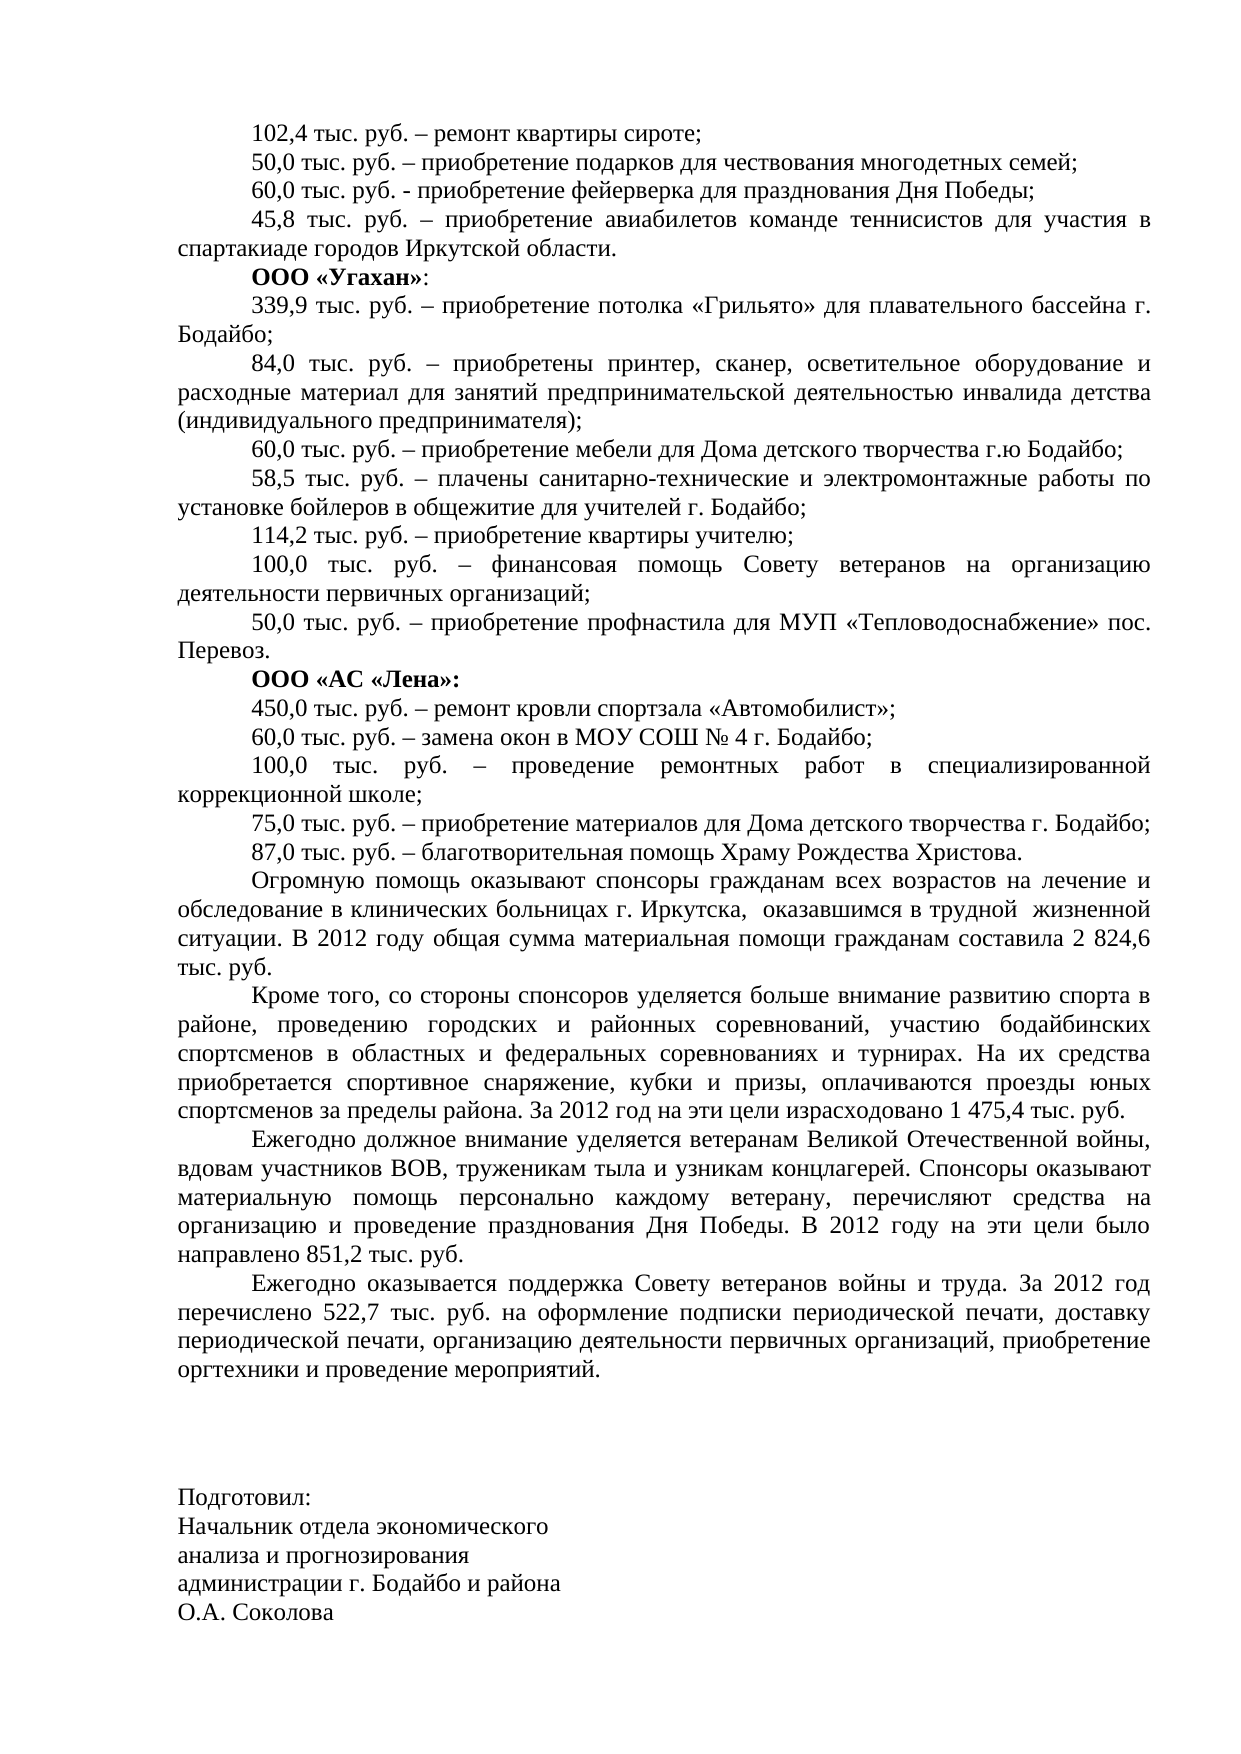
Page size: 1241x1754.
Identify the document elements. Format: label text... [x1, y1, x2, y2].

text 75,0 тыс. руб. – приобретение материалов для Дома детского творчества г. Бодайбо; [177, 808, 1152, 837]
text О.А. Соколова [177, 1597, 1152, 1626]
text 100,0 тыс. руб. – проведение ремонтных работ в специализированной коррекционной школе; [177, 751, 1152, 808]
text 45,8 тыс. руб. – приобретение авиабилетов команде теннисистов для участия в спартакиаде городов Иркутской области. [177, 204, 1152, 262]
text 60,0 тыс. руб. – приобретение мебели для Дома детского творчества г.ю Бодайбо; [177, 434, 1152, 463]
text Начальник отдела экономического [177, 1511, 1152, 1540]
text Подготовил: [177, 1482, 1152, 1511]
text 50,0 тыс. руб. – приобретение профнастила для МУП «Тепловодоснабжение» пос. Перевоз. [177, 607, 1152, 664]
text 100,0 тыс. руб. – финансовая помощь Совету ветеранов на организацию деятельности первичных организаций; [177, 549, 1152, 607]
text Ежегодно должное внимание уделяется ветеранам Великой Отечественной войны, вдовам участников ВОВ, труженикам тыла и узникам концлагерей. Спонсоры оказывают материальную помощь персонально каждому ветерану, перечисляют средства на организацию и проведение празднования Дня Победы. В 2012 году на эти цели было направлено 851,2 тыс. руб. [177, 1124, 1152, 1268]
text 450,0 тыс. руб. – ремонт кровли спортзала «Автомобилист»; [177, 693, 1152, 722]
text 60,0 тыс. руб. – замена окон в МОУ СОШ № 4 г. Бодайбо; [177, 722, 1152, 751]
text 60,0 тыс. руб. - приобретение фейерверка для празднования Дня Победы; [177, 176, 1152, 204]
text ООО «АС «Лена»: [177, 664, 1152, 693]
text администрации г. Бодайбо и района [177, 1568, 1152, 1597]
text 339,9 тыс. руб. – приобретение потолка «Грильято» для плавательного бассейна г. Бодайбо; [177, 291, 1152, 348]
text Кроме того, со стороны спонсоров уделяется больше внимание развитию спорта в районе, проведению городских и районных соревнований, участию бодайбинских спортсменов в областных и федеральных соревнованиях и турнирах. На их средства приобретается спортивное снаряжение, кубки и призы, оплачиваются проезды юных спортсменов за пределы района. За 2012 год на эти цели израсходовано 1 475,4 тыс. руб. [177, 981, 1152, 1124]
text 58,5 тыс. руб. – плачены санитарно-технические и электромонтажные работы по установке бойлеров в общежитие для учителей г. Бодайбо; [177, 463, 1152, 521]
text Огромную помощь оказывают спонсоры гражданам всех возрастов на лечение и обследование в клинических больницах г. Иркутска, оказавшимся в трудной жизненной ситуации. В 2012 году общая сумма материальная помощи гражданам составила 2 824,6 тыс. руб. [177, 866, 1152, 981]
text 87,0 тыс. руб. – благотворительная помощь Храму Рождества Христова. [177, 837, 1152, 866]
text ООО «Угахан»: [177, 262, 1152, 291]
text анализа и прогнозирования [177, 1540, 1152, 1568]
text 84,0 тыс. руб. – приобретены принтер, сканер, осветительное оборудование и расходные материал для занятий предпринимательской деятельностью инвалида детства (индивидуального предпринимателя); [177, 348, 1152, 434]
text 102,4 тыс. руб. – ремонт квартиры сироте; [177, 118, 1152, 147]
text Ежегодно оказывается поддержка Совету ветеранов войны и труда. За 2012 год перечислено 522,7 тыс. руб. на оформление подписки периодической печати, доставку периодической печати, организацию деятельности первичных организаций, приобретение оргтехники и проведение мероприятий. [177, 1268, 1152, 1383]
text 50,0 тыс. руб. – приобретение подарков для чествования многодетных семей; [177, 147, 1152, 176]
text 114,2 тыс. руб. – приобретение квартиры учителю; [177, 521, 1152, 549]
